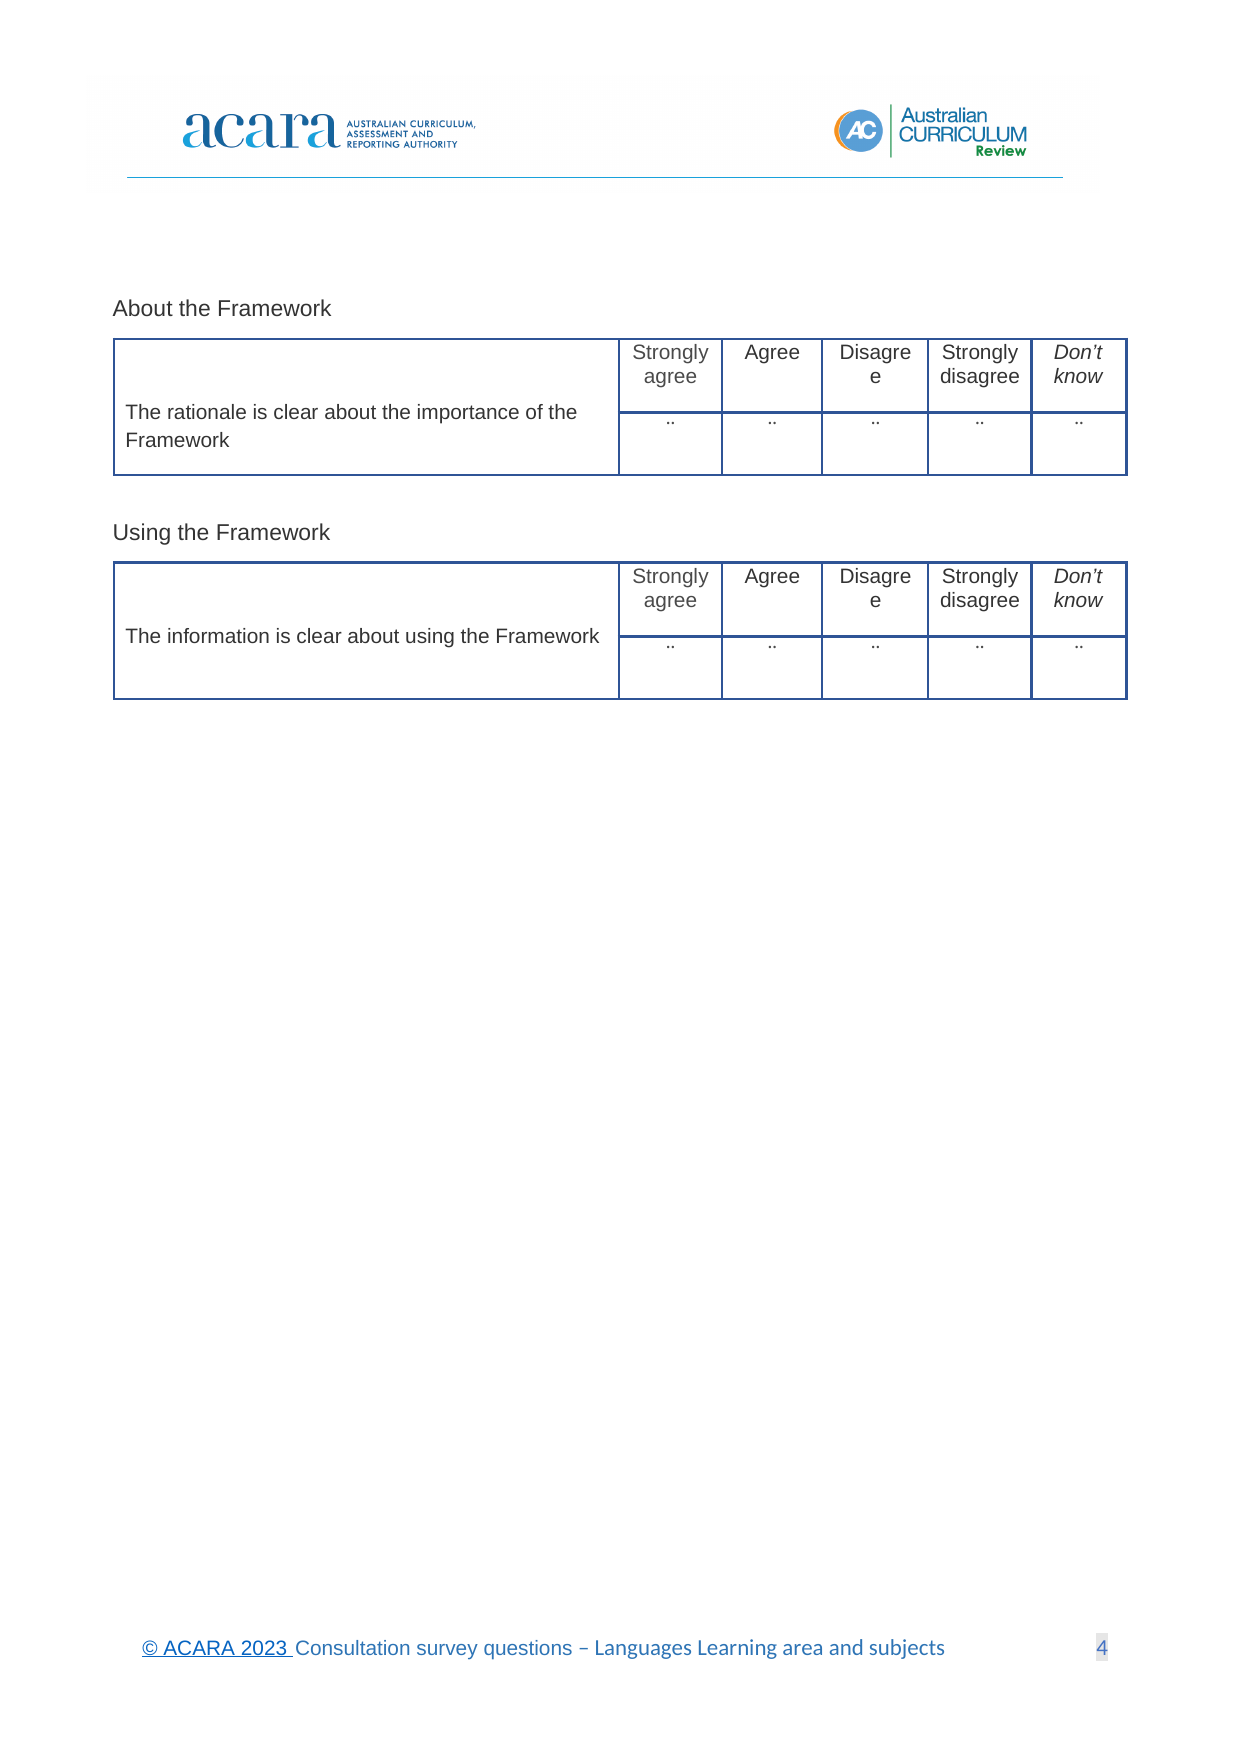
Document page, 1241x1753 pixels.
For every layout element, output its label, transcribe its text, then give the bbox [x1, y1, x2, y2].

table_cell ¨ [620, 414, 721, 474]
text Using the Framework [112, 519, 1128, 545]
table_cell ¨ [823, 414, 927, 474]
table_header Don’t know [1033, 340, 1125, 411]
table_header Don’t know [1033, 564, 1125, 635]
table_header Strongly agree [620, 340, 721, 411]
table_cell ¨ [723, 638, 821, 698]
table_header Strongly disagree [929, 340, 1030, 411]
table_header Agree [723, 564, 821, 635]
table_cell ¨ [929, 638, 1030, 698]
table_header Disagree [823, 564, 927, 635]
table_header The rationale is clear about the importance of the Framework [115, 340, 618, 474]
table_header Agree [723, 340, 821, 411]
table_cell ¨ [929, 414, 1030, 474]
table_cell ¨ [823, 638, 927, 698]
table_cell ¨ [1033, 414, 1125, 474]
table_cell ¨ [723, 414, 821, 474]
table_cell ¨ [620, 638, 721, 698]
table_header Disagree [823, 340, 927, 411]
table_cell ¨ [1033, 638, 1125, 698]
table_header The information is clear about using the Framework [115, 564, 618, 698]
table_header Strongly disagree [929, 564, 1030, 635]
table_header Strongly agree [620, 564, 721, 635]
text About the Framework [112, 295, 1128, 321]
picture [85, 75, 1101, 193]
